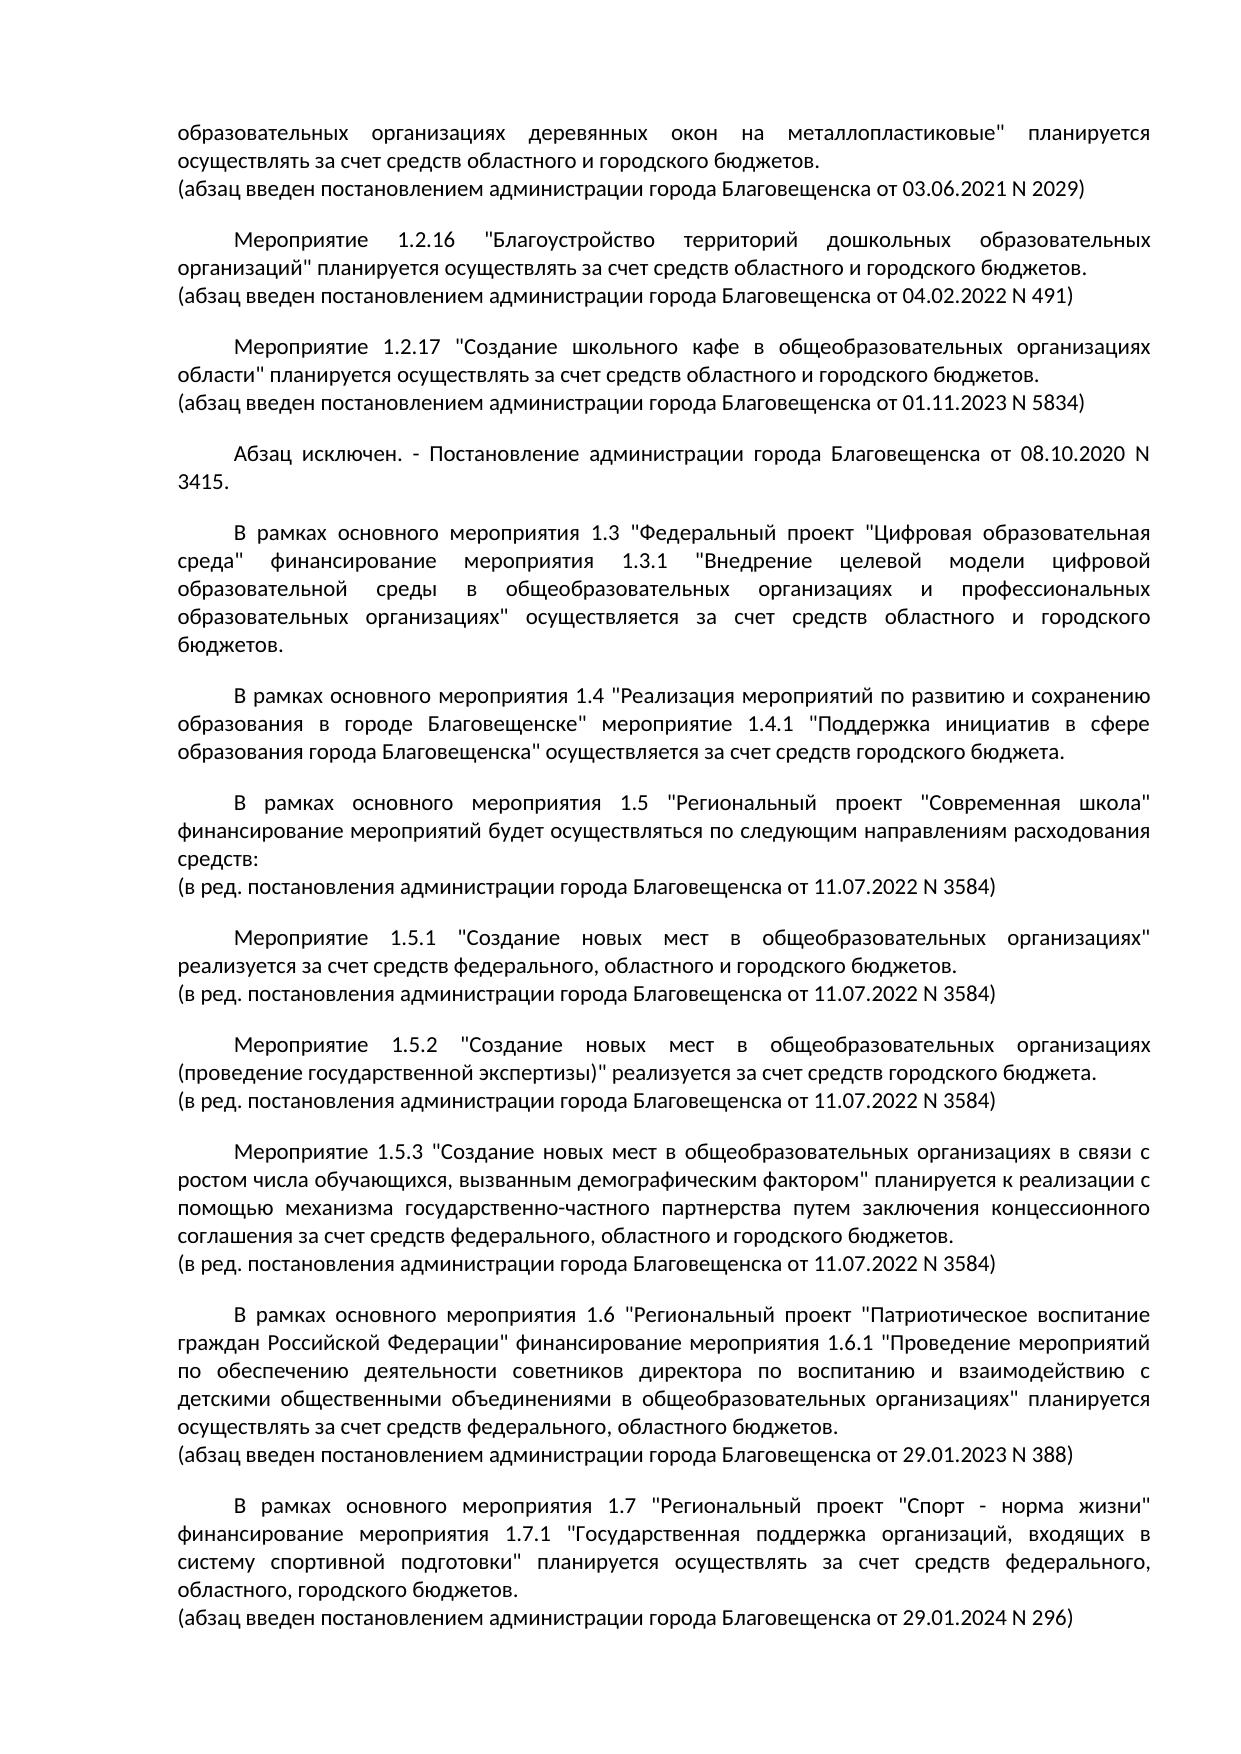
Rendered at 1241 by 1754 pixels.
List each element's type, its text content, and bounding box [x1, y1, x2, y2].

text (в ред. постановления администрации города Благовещенска от 11.07.2022 N 3584) [177, 979, 1152, 1007]
text Мероприятие 1.5.2 "Создание новых мест в общеобразовательных организациях (проведение государственной экспертизы)" реализуется за счет средств городского бюджета. [177, 1030, 1152, 1086]
text (абзац введен постановлением администрации города Благовещенска от 04.02.2022 N 491) [177, 281, 1152, 309]
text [177, 118, 1152, 174]
text (в ред. постановления администрации города Благовещенска от 11.07.2022 N 3584) [177, 1249, 1152, 1277]
text (в ред. постановления администрации города Благовещенска от 11.07.2022 N 3584) [177, 872, 1152, 900]
text (в ред. постановления администрации города Благовещенска от 11.07.2022 N 3584) [177, 1086, 1152, 1114]
text (абзац введен постановлением администрации города Благовещенска от 29.01.2023 N 388) [177, 1440, 1152, 1468]
text Абзац исключен. - Постановление администрации города Благовещенска от 08.10.2020 N 3415. [177, 439, 1152, 495]
text Мероприятие 1.2.16 "Благоустройство территорий дошкольных образовательных организаций" планируется осуществлять за счет средств областного и городского бюджетов. [177, 225, 1152, 281]
text В рамках основного мероприятия 1.5 "Региональный проект "Современная школа" финансирование мероприятий будет осуществляться по следующим направлениям расходования средств: [177, 788, 1152, 872]
text (абзац введен постановлением администрации города Благовещенска от 01.11.2023 N 5834) [177, 388, 1152, 416]
text Мероприятие 1.2.17 "Создание школьного кафе в общеобразовательных организациях области" планируется осуществлять за счет средств областного и городского бюджетов. [177, 332, 1152, 388]
text В рамках основного мероприятия 1.4 "Реализация мероприятий по развитию и сохранению образования в городе Благовещенске" мероприятие 1.4.1 "Поддержка инициатив в сфере образования города Благовещенска" осуществляется за счет средств городского бюджета. [177, 681, 1152, 765]
text В рамках основного мероприятия 1.6 "Региональный проект "Патриотическое воспитание граждан Российской Федерации" финансирование мероприятия 1.6.1 "Проведение мероприятий по обеспечению деятельности советников директора по воспитанию и взаимодействию с детскими общественными объединениями в общеобразовательных организациях" планируется осуществлять за счет средств федерального, областного бюджетов. [177, 1300, 1152, 1440]
text (абзац введен постановлением администрации города Благовещенска от 29.01.2024 N 296) [177, 1603, 1152, 1631]
text (абзац введен постановлением администрации города Благовещенска от 03.06.2021 N 2029) [177, 174, 1152, 202]
text В рамках основного мероприятия 1.3 "Федеральный проект "Цифровая образовательная среда" финансирование мероприятия 1.3.1 "Внедрение целевой модели цифровой образовательной среды в общеобразовательных организациях и профессиональных образовательных организациях" осуществляется за счет средств областного и городского бюджетов. [177, 518, 1152, 658]
text Мероприятие 1.5.1 "Создание новых мест в общеобразовательных организациях" реализуется за счет средств федерального, областного и городского бюджетов. [177, 923, 1152, 979]
text Мероприятие 1.5.3 "Создание новых мест в общеобразовательных организациях в связи с ростом числа обучающихся, вызванным демографическим фактором" планируется к реализации с помощью механизма государственно-частного партнерства путем заключения концессионного соглашения за счет средств федерального, областного и городского бюджетов. [177, 1137, 1152, 1249]
text В рамках основного мероприятия 1.7 "Региональный проект "Спорт - норма жизни" финансирование мероприятия 1.7.1 "Государственная поддержка организаций, входящих в систему спортивной подготовки" планируется осуществлять за счет средств федерального, областного, городского бюджетов. [177, 1491, 1152, 1603]
